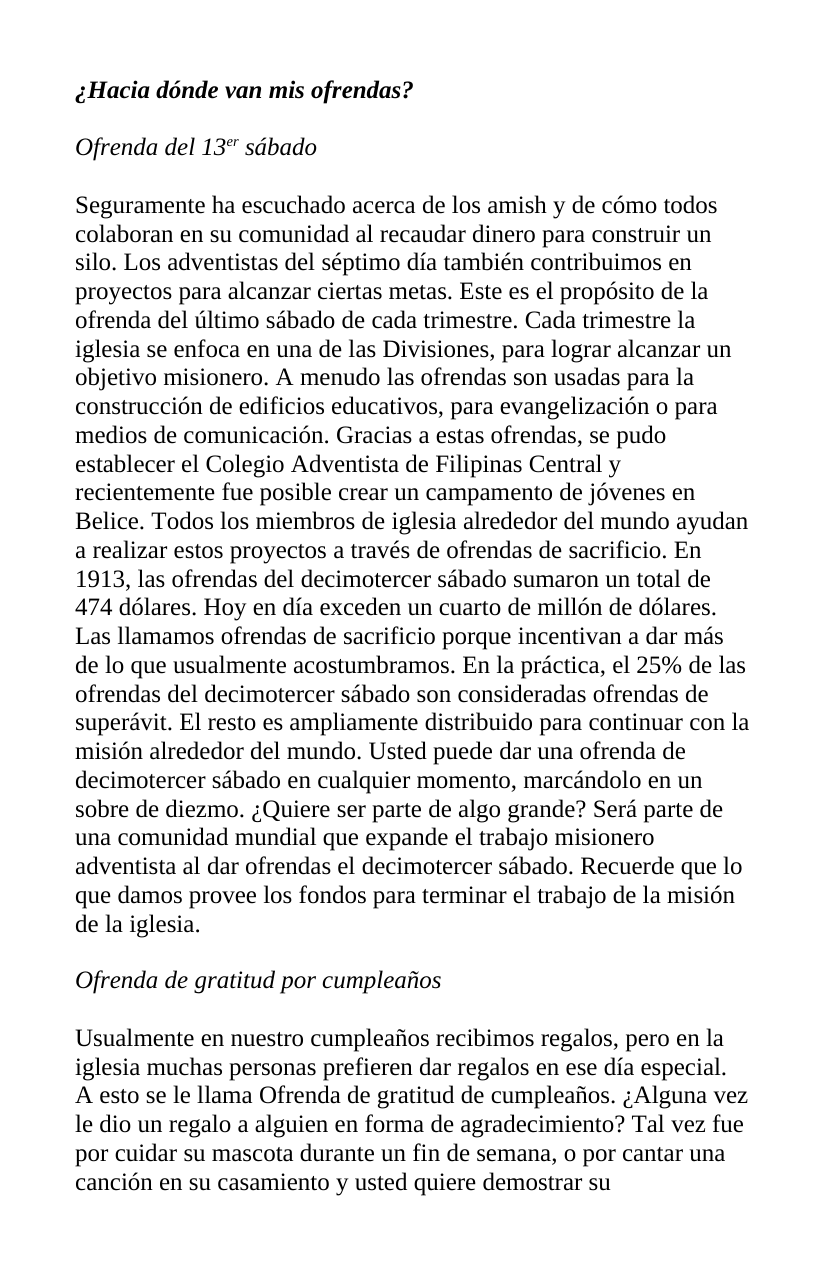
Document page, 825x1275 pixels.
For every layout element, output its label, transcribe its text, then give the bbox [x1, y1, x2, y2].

text Ofrenda del 13er sábado [75, 132, 643, 161]
text Usualmente en nuestro cumpleaños recibimos regalos, pero en la iglesia muchas personas prefieren dar regalos en ese día especial. A esto se le llama Ofrenda de gratitud de cumpleaños. ¿Alguna vez le dio un regalo a alguien en forma de agradecimiento? Tal vez fue por cuidar su mascota durante un fin de semana, o por cantar una canción en su casamiento y usted quiere demostrar su [75, 1023, 750, 1196]
text Ofrenda de gratitud por cumpleaños [75, 966, 750, 994]
text ¿Hacia dónde van mis ofrendas? [75, 75, 643, 104]
